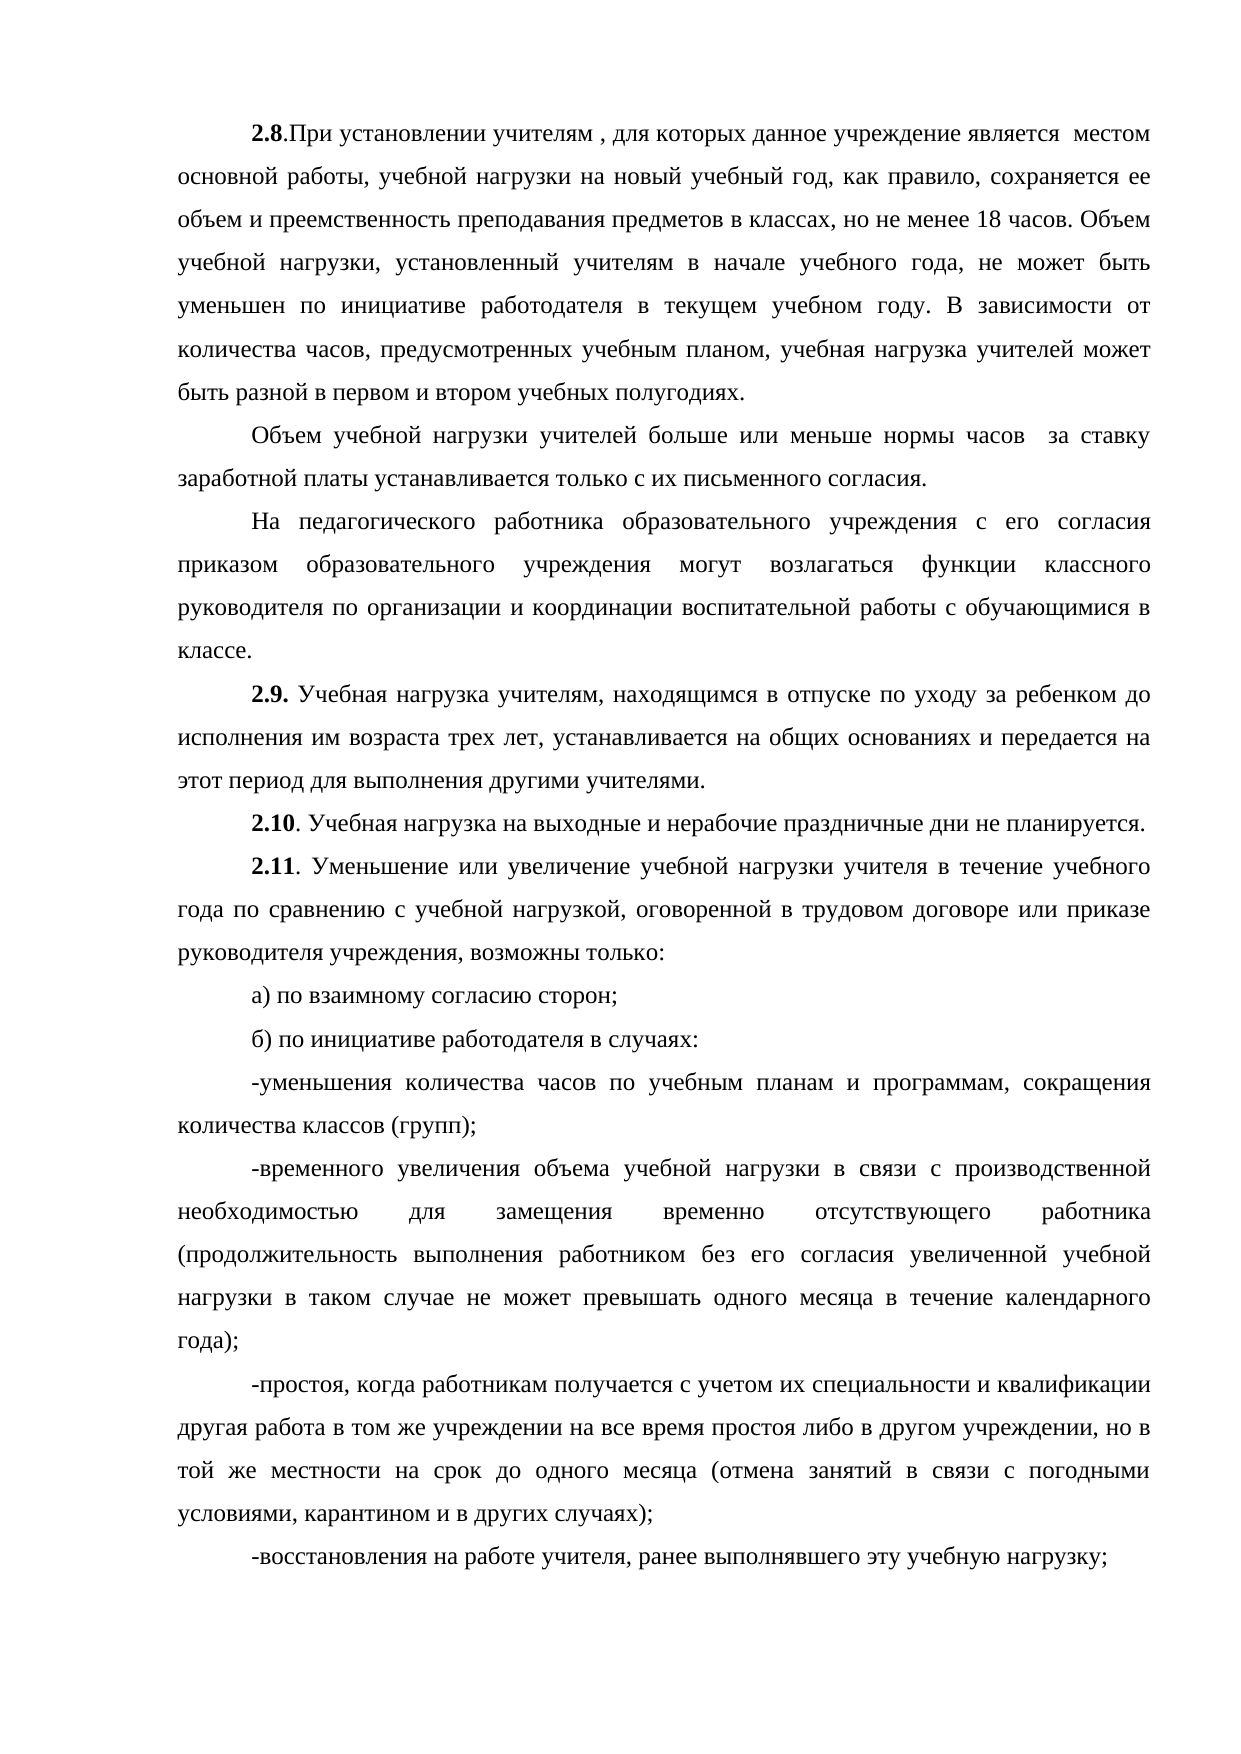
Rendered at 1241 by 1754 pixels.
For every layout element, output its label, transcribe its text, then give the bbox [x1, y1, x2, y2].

list 2.11. Уменьшение или увеличение учебной нагрузки учителя в течение учебного года по сравнению с учебной нагрузкой, оговоренной в трудовом договоре или приказе руководителя учреждения, возможны только: [177, 851, 1152, 966]
list 2.9. Учебная нагрузка учителям, находящимся в отпуске по уходу за ребенком до исполнения им возраста трех лет, устанавливается на общих основаниях и передается на этот период для выполнения другими учителями. [177, 679, 1152, 794]
list -простоя, когда работникам получается с учетом их специальности и квалификации другая работа в том же учреждении на все время простоя либо в другом учреждении, но в той же местности на срок до одного месяца (отмена занятий в связи с погодными условиями, карантином и в других случаях); [177, 1369, 1152, 1527]
list -восстановления на работе учителя, ранее выполнявшего эту учебную нагрузку; [177, 1541, 1152, 1570]
list -временного увеличения объема учебной нагрузки в связи с производственной необходимостью для замещения временно отсутствующего работника (продолжительность выполнения работником без его согласия увеличенной учебной нагрузки в таком случае не может превышать одного месяца в течение календарного года); [177, 1153, 1152, 1354]
list На педагогического работника образовательного учреждения с его согласия приказом образовательного учреждения могут возлагаться функции классного руководителя по организации и координации воспитательной работы с обучающимися в классе. [177, 506, 1152, 664]
list б) по инициативе работодателя в случаях: [177, 1024, 1152, 1052]
list 2.8.При установлении учителям , для которых данное учреждение является местом основной работы, учебной нагрузки на новый учебный год, как правило, сохраняется ее объем и преемственность преподавания предметов в классах, но не менее 18 часов. Объем учебной нагрузки, установленный учителям в начале учебного года, не может быть уменьшен по инициативе работодателя в текущем учебном году. В зависимости от количества часов, предусмотренных учебным планом, учебная нагрузка учителей может быть разной в первом и втором учебных полугодиях. [177, 118, 1152, 406]
list 2.10. Учебная нагрузка на выходные и нерабочие праздничные дни не планируется. [177, 808, 1152, 837]
list Объем учебной нагрузки учителей больше или меньше нормы часов за ставку заработной платы устанавливается только с их письменного согласия. [177, 420, 1152, 492]
list а) по взаимному согласию сторон; [177, 981, 1152, 1009]
list -уменьшения количества часов по учебным планам и программам, сокращения количества классов (групп); [177, 1067, 1152, 1139]
